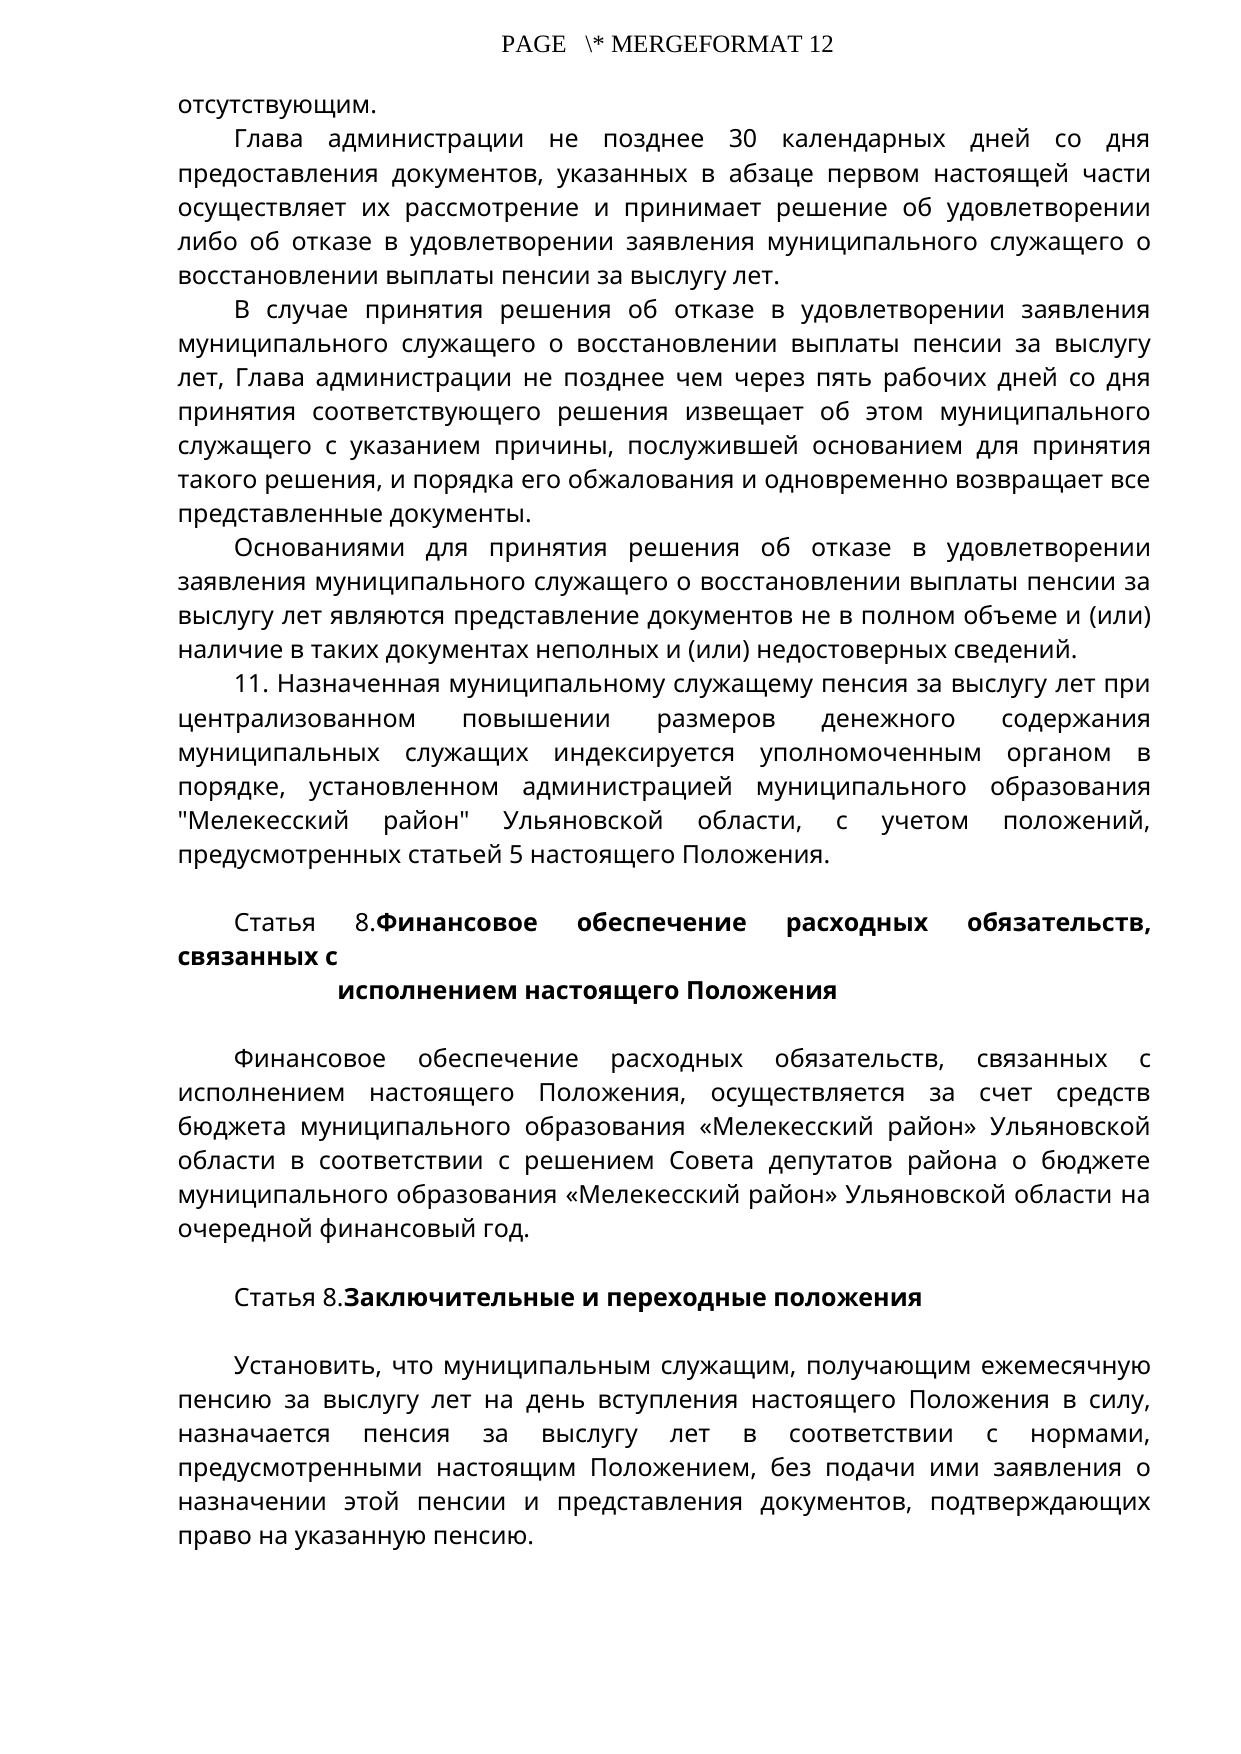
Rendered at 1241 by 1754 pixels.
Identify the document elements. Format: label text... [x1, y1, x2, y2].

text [177, 87, 1152, 121]
text 11. Назначенная муниципальному служащему пенсия за выслугу лет при централизованном повышении размеров денежного содержания муниципальных служащих индексируется уполномоченным органом в порядке, установленном администрацией муниципального образования "Мелекесский район" Ульяновской области, с учетом положений, предусмотренных статьей 5 настоящего Положения. [177, 666, 1152, 871]
text Глава администрации не позднее 30 календарных дней со дня предоставления документов, указанных в абзаце первом настоящей части осуществляет их рассмотрение и принимает решение об удовлетворении либо об отказе в удовлетворении заявления муниципального служащего о восстановлении выплаты пенсии за выслугу лет. [177, 121, 1152, 291]
title Статья 8.Заключительные и переходные положения [177, 1279, 1152, 1313]
text Основаниями для принятия решения об отказе в удовлетворении заявления муниципального служащего о восстановлении выплаты пенсии за выслугу лет являются представление документов не в полном объеме и (или) наличие в таких документах неполных и (или) недостоверных сведений. [177, 530, 1152, 666]
title Статья 8.Финансовое обеспечение расходных обязательств, связанных с [177, 904, 1152, 973]
title исполнением настоящего Положения [177, 973, 1152, 1007]
text В случае принятия решения об отказе в удовлетворении заявления муниципального служащего о восстановлении выплаты пенсии за выслугу лет, Глава администрации не позднее чем через пять рабочих дней со дня принятия соответствующего решения извещает об этом муниципального служащего с указанием причины, послужившей основанием для принятия такого решения, и порядка его обжалования и одновременно возвращает все представленные документы. [177, 291, 1152, 530]
text Финансовое обеспечение расходных обязательств, связанных с исполнением настоящего Положения, осуществляется за счет средств бюджета муниципального образования «Мелекесский район» Ульяновской области в соответствии с решением Совета депутатов района о бюджете муниципального образования «Мелекесский район» Ульяновской области на очередной финансовый год. [177, 1041, 1152, 1245]
text Установить, что муниципальным служащим, получающим ежемесячную пенсию за выслугу лет на день вступления настоящего Положения в силу, назначается пенсия за выслугу лет в соответствии с нормами, предусмотренными настоящим Положением, без подачи ими заявления о назначении этой пенсии и представления документов, подтверждающих право на указанную пенсию. [177, 1347, 1152, 1552]
